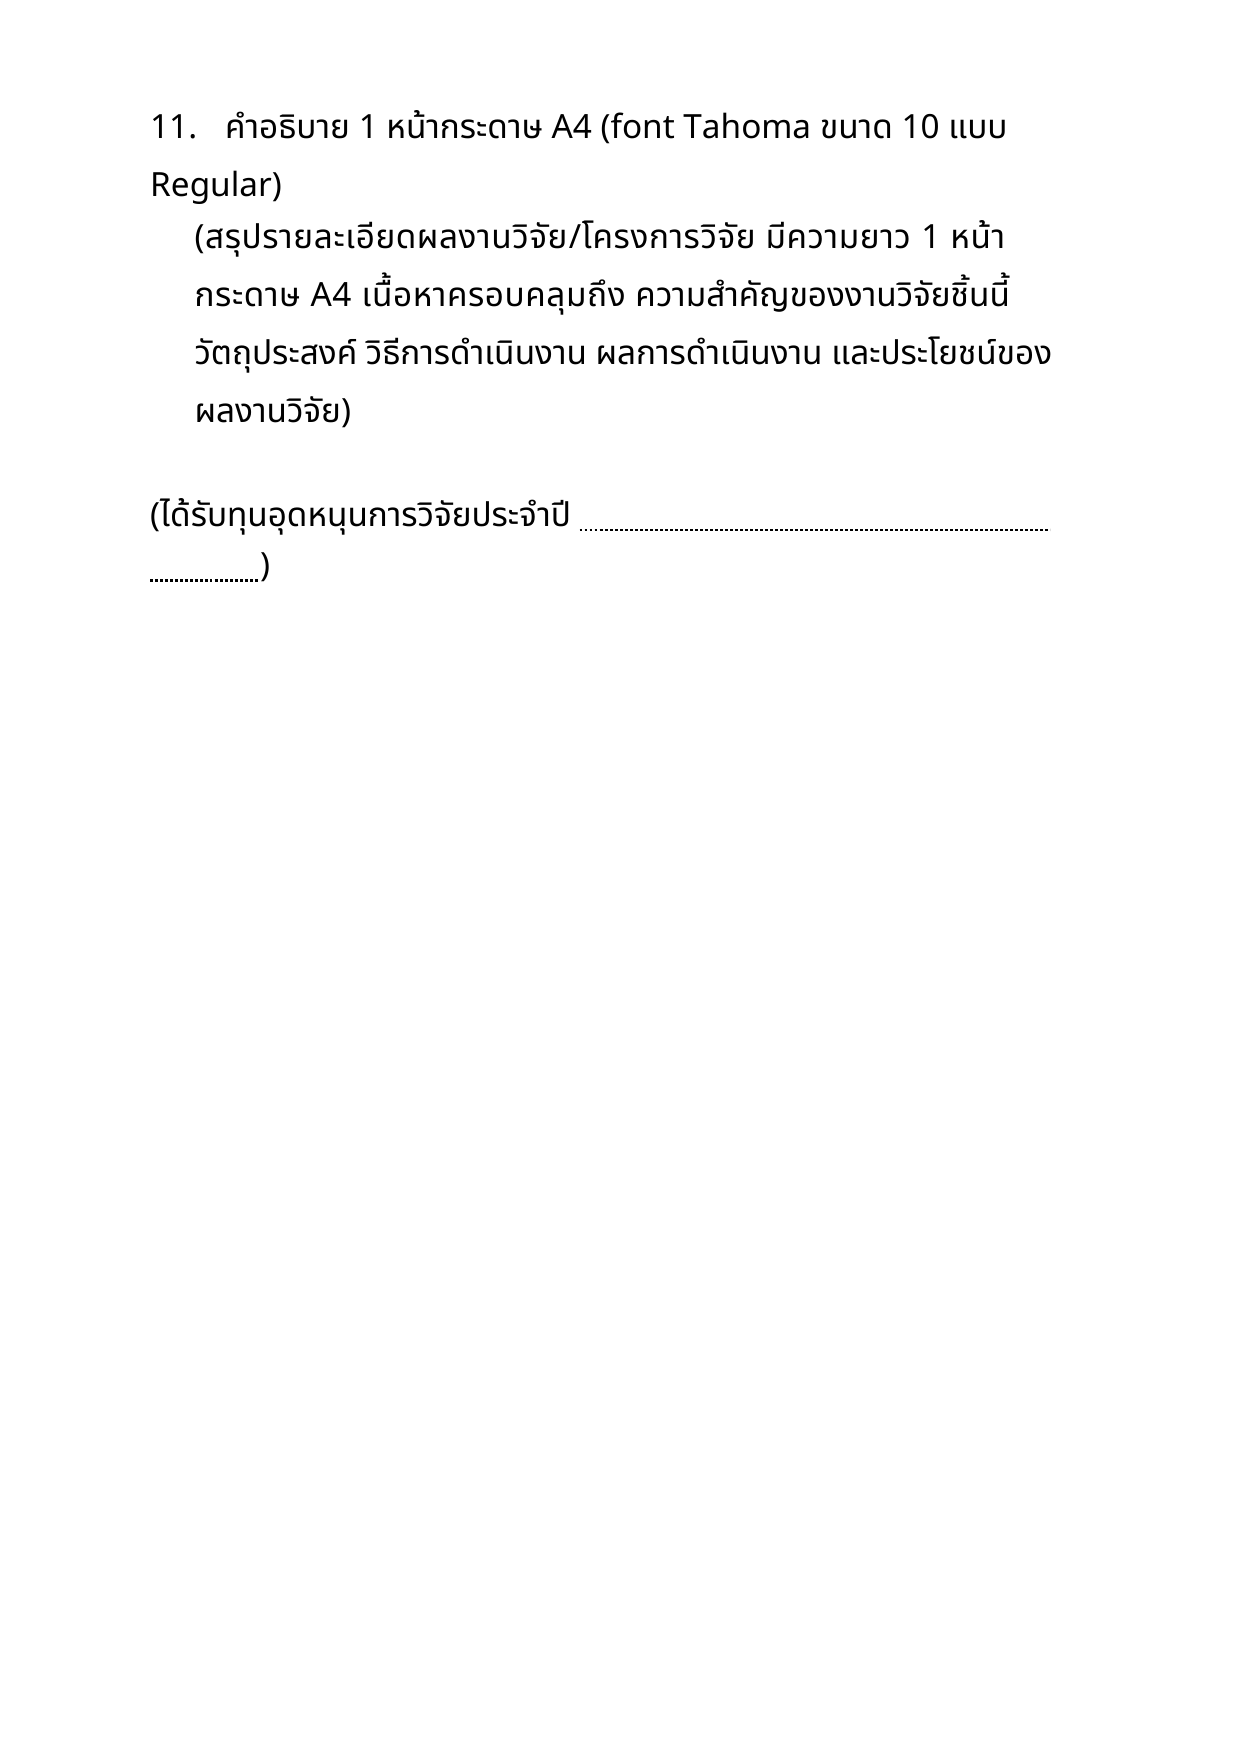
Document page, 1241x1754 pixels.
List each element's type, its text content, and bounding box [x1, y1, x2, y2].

text (ได้รับทุนอุดหนุนการวิจัยประจำปี ) [150, 490, 1090, 586]
list คำอธิบาย 1 หน้ากระดาษ A4 (font Tahoma ขนาด 10 แบบ Regular) [150, 103, 1090, 206]
list (สรุปรายละเอียดผลงานวิจัย/โครงการวิจัย มีความยาว 1 หน้ากระดาษ A4 เนื้อหาครอบคลุมถึง ความสำคัญของงานวิจัยชิ้นนี้ วัตถุประสงค์ วิธีการดำเนินงาน ผลการดำเนินงาน และประโยชน์ของผลงานวิจัย) [194, 213, 1090, 437]
